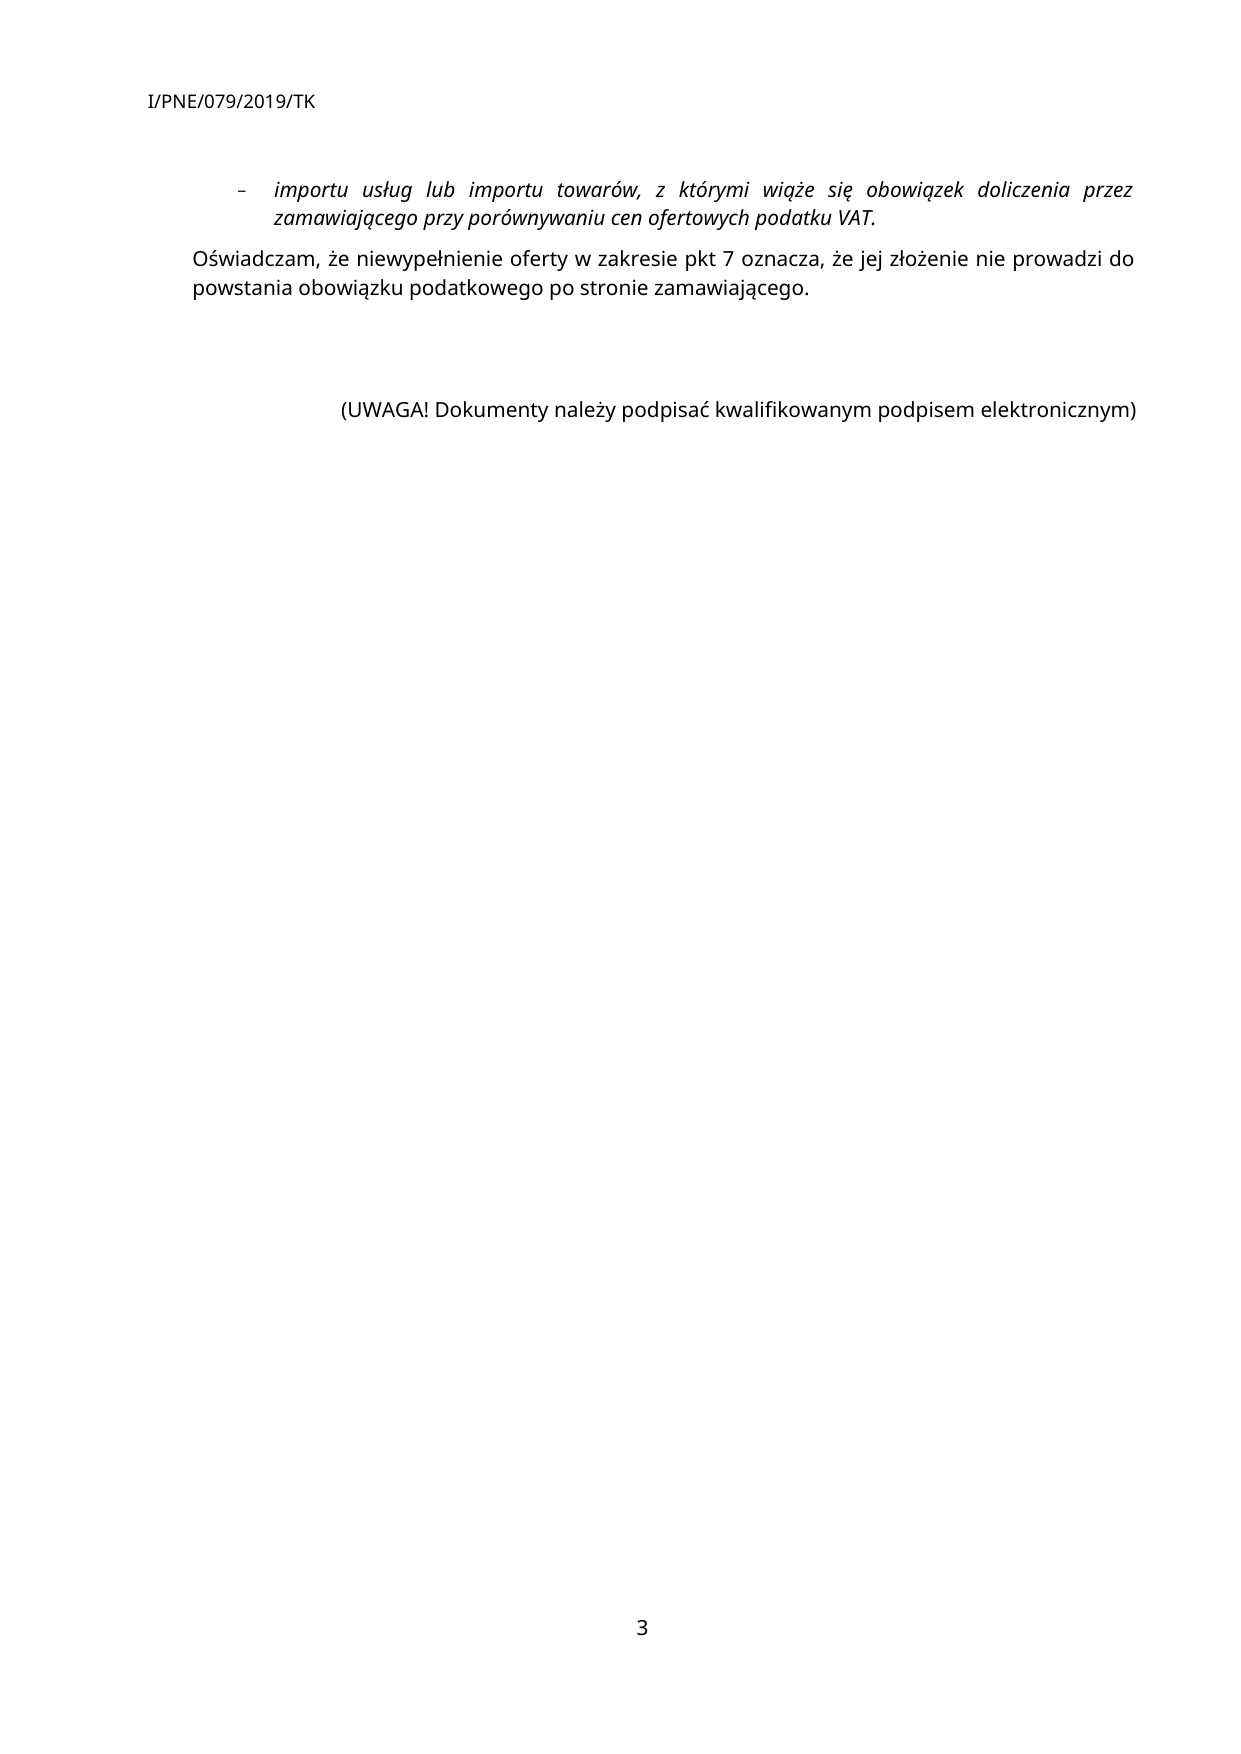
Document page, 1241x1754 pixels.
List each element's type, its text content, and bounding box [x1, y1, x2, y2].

text Oświadczam, że niewypełnienie oferty w zakresie pkt 7 oznacza, że jej złożenie nie prowadzi do powstania obowiązku podatkowego po stronie zamawiającego. [192, 244, 1137, 301]
text (UWAGA! Dokumenty należy podpisać kwalifikowanym podpisem elektronicznym) [192, 395, 1137, 424]
list importu usług lub importu towarów, z którymi wiąże się obowiązek doliczenia przez zamawiającego przy porównywaniu cen ofertowych podatku VAT. [236, 175, 1137, 232]
